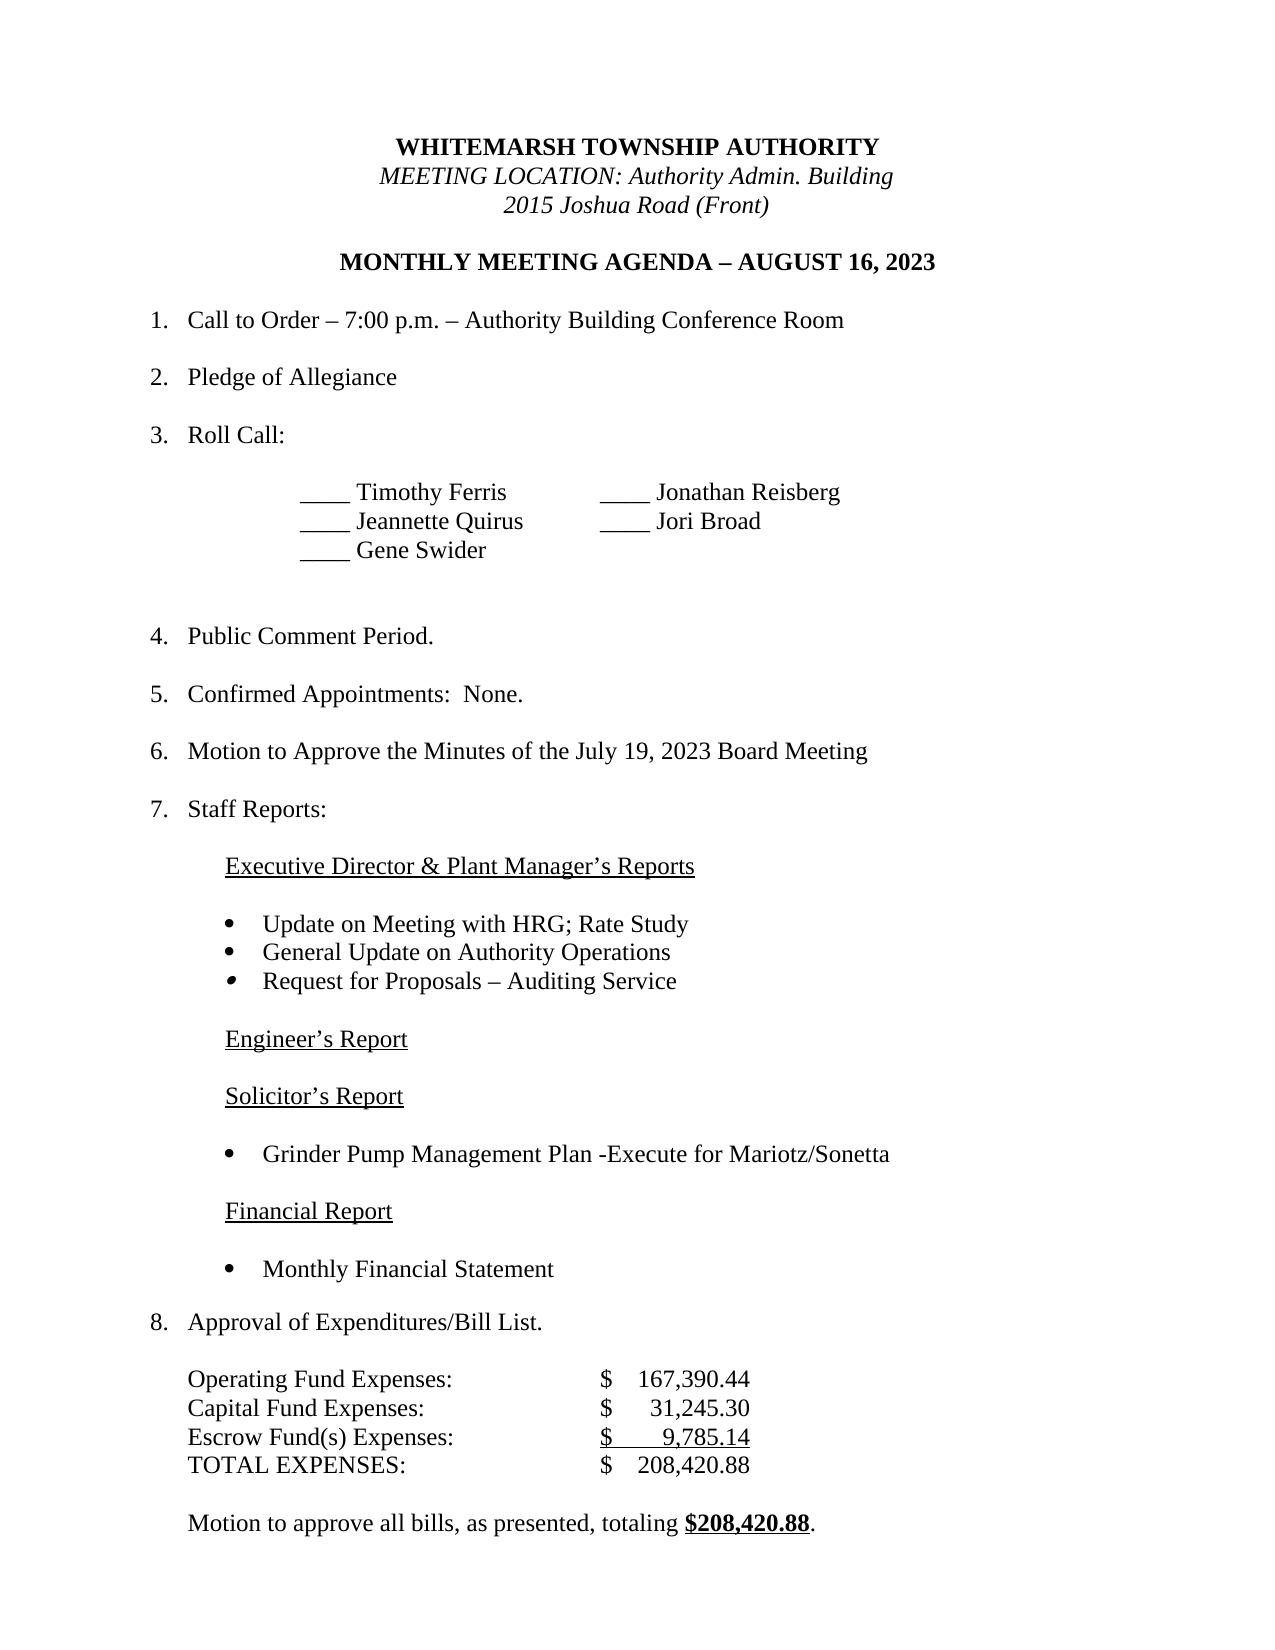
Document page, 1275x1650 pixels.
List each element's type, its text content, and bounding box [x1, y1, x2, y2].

text ____ Gene Swider [150, 535, 1125, 564]
text Escrow Fund(s) Expenses: $ 9,785.14 [187, 1422, 1125, 1450]
text Financial Report [150, 1196, 1125, 1225]
text Executive Director & Plant Manager’s Reports [150, 851, 1125, 880]
list Confirmed Appointments: None. [150, 679, 1125, 707]
list Staff Reports: [150, 794, 1125, 822]
list Motion to Approve the Minutes of the July 19, 2023 Board Meeting [150, 736, 1125, 765]
text ____ Timothy Ferris ____ Jonathan Reisberg [225, 477, 1125, 506]
text Operating Fund Expenses: $ 167,390.44 [187, 1364, 1125, 1393]
subtitle MONTHLY MEETING AGENDA – AUGUST 16, 2023 [150, 247, 1125, 276]
list Request for Proposals – Auditing Service [225, 966, 1125, 995]
text Motion to approve all bills, as presented, totaling $208,420.88. [187, 1508, 1125, 1537]
text TOTAL EXPENSES: $ 208,420.88 [187, 1450, 1125, 1479]
list Public Comment Period. [150, 621, 1125, 650]
text MEETING LOCATION: Authority Admin. Building [150, 161, 1125, 190]
text Solicitor’s Report [150, 1081, 1125, 1110]
list Pledge of Allegiance [150, 362, 1125, 391]
list Update on Meeting with HRG; Rate Study [225, 909, 1125, 937]
list Roll Call: [150, 420, 1125, 449]
list Call to Order – 7:00 p.m. – Authority Building Conference Room [150, 305, 1125, 334]
list General Update on Authority Operations [225, 937, 1125, 966]
text ____ Jeannette Quirus ____ Jori Broad [150, 506, 1125, 535]
list Approval of Expenditures/Bill List. [150, 1307, 1125, 1335]
list Grinder Pump Management Plan -Execute for Mariotz/Sonetta [225, 1139, 1125, 1167]
list Monthly Financial Statement [225, 1254, 1125, 1282]
text Engineer’s Report [150, 1024, 1125, 1052]
text 2015 Joshua Road (Front) [150, 190, 1125, 219]
subtitle WHITEMARSH TOWNSHIP authority [150, 132, 1125, 161]
text Capital Fund Expenses: $ 31,245.30 [187, 1393, 1125, 1422]
